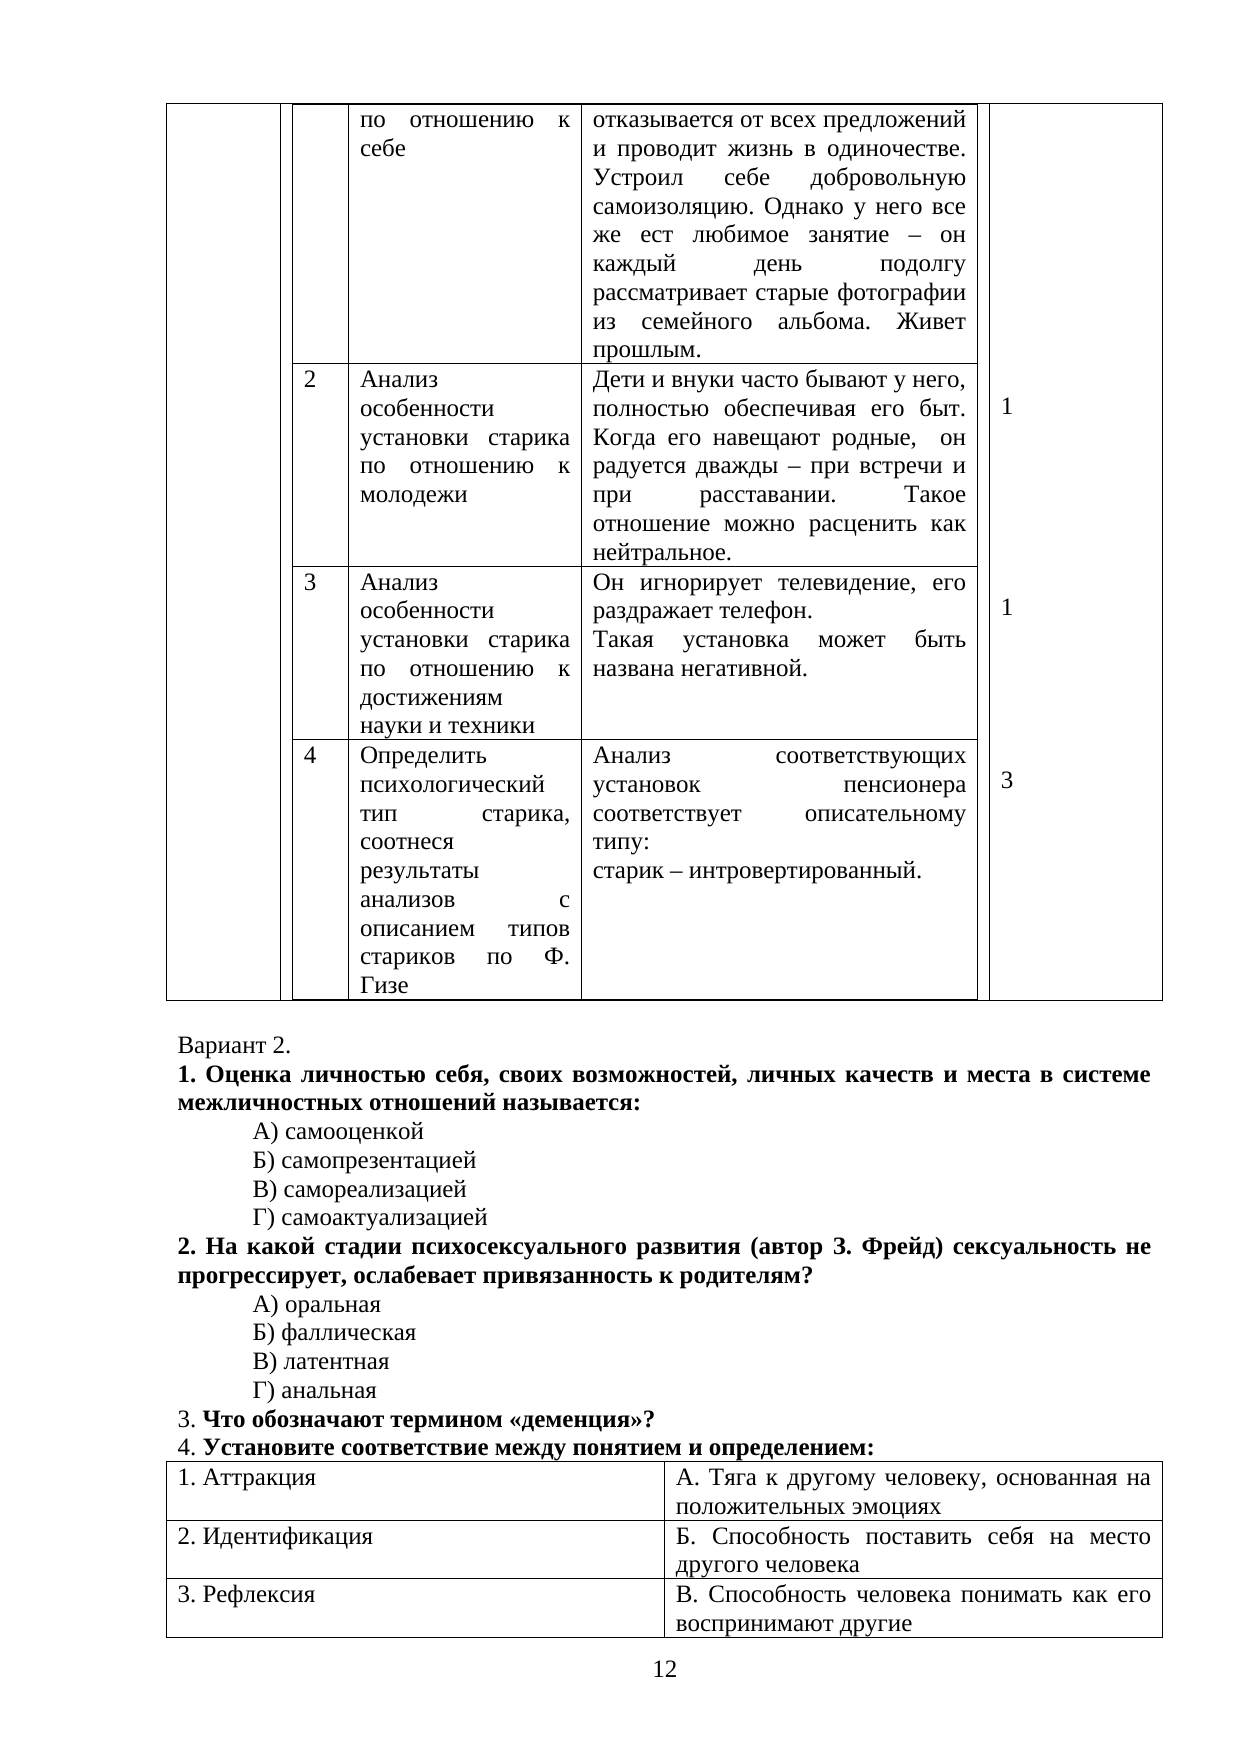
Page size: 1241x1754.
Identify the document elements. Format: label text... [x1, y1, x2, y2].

table_cell [293, 105, 348, 363]
list Г) самоактуализацией [252, 1202, 1152, 1231]
list А) оральная [252, 1289, 1152, 1317]
list В) латентная [252, 1346, 1152, 1375]
table_cell В. Способность человека понимать как его воспринимают другие [665, 1579, 1162, 1637]
text 2. На какой стадии психосексуального развития (автор З. Фрейд) сексуальность не прогрессирует, ослабевает привязанность к родителям? [177, 1231, 1152, 1289]
table_header 1. Аттракция [167, 1462, 664, 1520]
list А) самооценкой [252, 1116, 1152, 1145]
table_cell [349, 364, 581, 566]
table_cell 3. Рефлексия [167, 1579, 664, 1637]
table_header А. Тяга к другому человеку, основанная на положительных эмоциях [665, 1462, 1162, 1520]
table_cell [582, 105, 977, 363]
list В) самореализацией [252, 1174, 1152, 1202]
list Б) самопрезентацией [252, 1145, 1152, 1174]
table_cell [293, 364, 348, 566]
list Б) фаллическая [252, 1317, 1152, 1346]
text 4. Установите соответствие между понятием и определением: [177, 1432, 1152, 1461]
table_cell [293, 740, 348, 999]
table_cell [349, 105, 581, 363]
table_cell [582, 740, 977, 999]
list Г) анальная [252, 1375, 1152, 1404]
table_cell [582, 364, 977, 566]
table_cell [349, 740, 581, 999]
text Вариант 2. [177, 1030, 1152, 1059]
table_cell [582, 567, 977, 739]
table_cell [281, 104, 292, 1000]
table_cell 6 [167, 104, 280, 1000]
text 3. Что обозначают термином «деменция»? [177, 1404, 1152, 1432]
table_cell [978, 104, 989, 1000]
table_cell 2. Идентификация [167, 1521, 664, 1578]
table_cell Б. Способность поставить себя на место другого человека [665, 1521, 1162, 1578]
table_cell [349, 567, 581, 739]
table_cell 1 1 1 3 [990, 104, 1162, 1000]
table_cell [293, 567, 348, 739]
text 1. Оценка личностью себя, своих возможностей, личных качеств и места в системе межличностных отношений называется: [177, 1059, 1152, 1116]
